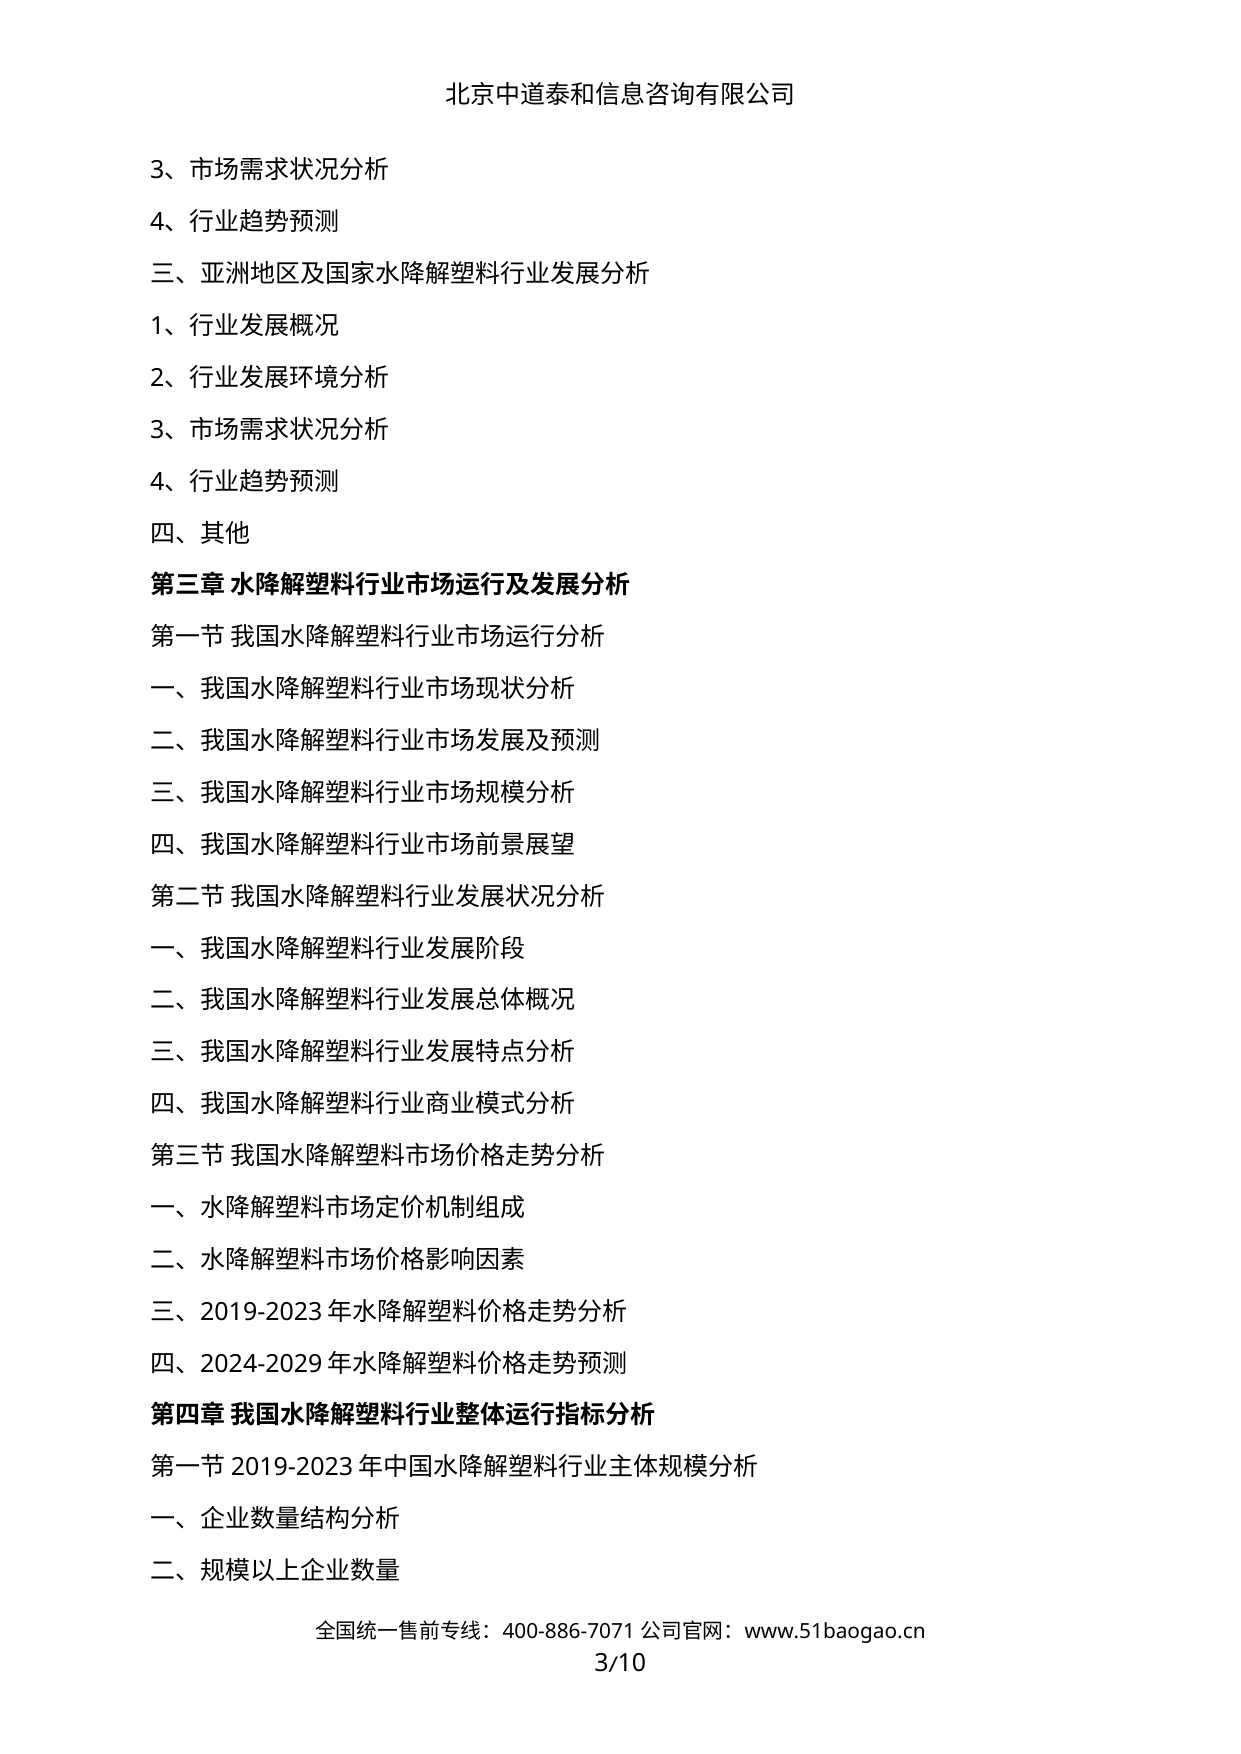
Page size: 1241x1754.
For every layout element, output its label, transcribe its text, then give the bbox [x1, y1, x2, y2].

text 二、我国水降解塑料行业市场发展及预测 [150, 721, 1090, 757]
text 第四章 我国水降解塑料行业整体运行指标分析 [150, 1395, 1090, 1431]
text 三、我国水降解塑料行业市场规模分析 [150, 772, 1090, 809]
text 一、水降解塑料市场定价机制组成 [150, 1187, 1090, 1224]
text 一、我国水降解塑料行业发展阶段 [150, 928, 1090, 964]
text 第一节 我国水降解塑料行业市场运行分析 [150, 617, 1090, 653]
text 四、2024-2029年水降解塑料价格走势预测 [150, 1343, 1090, 1379]
text 第一节 2019-2023年中国水降解塑料行业主体规模分析 [150, 1447, 1090, 1483]
text 二、水降解塑料市场价格影响因素 [150, 1239, 1090, 1276]
text 三、2019-2023年水降解塑料价格走势分析 [150, 1291, 1090, 1327]
text 三、亚洲地区及国家水降解塑料行业发展分析 [150, 254, 1090, 290]
text 3、市场需求状况分析 [150, 409, 1090, 446]
text 第三章 水降解塑料行业市场运行及发展分析 [150, 565, 1090, 601]
text 二、我国水降解塑料行业发展总体概况 [150, 980, 1090, 1016]
text 2、行业发展环境分析 [150, 357, 1090, 394]
text 一、我国水降解塑料行业市场现状分析 [150, 669, 1090, 705]
text 第二节 我国水降解塑料行业发展状况分析 [150, 876, 1090, 912]
text 二、规模以上企业数量 [150, 1551, 1090, 1587]
text 四、我国水降解塑料行业市场前景展望 [150, 824, 1090, 861]
text 4、行业趋势预测 [150, 461, 1090, 497]
text 1、行业发展概况 [150, 306, 1090, 342]
text 三、我国水降解塑料行业发展特点分析 [150, 1032, 1090, 1068]
text 4、行业趋势预测 [150, 202, 1090, 238]
text 四、其他 [150, 513, 1090, 549]
text 第三节 我国水降解塑料市场价格走势分析 [150, 1136, 1090, 1172]
text 四、我国水降解塑料行业商业模式分析 [150, 1084, 1090, 1120]
text 3、市场需求状况分析 [150, 150, 1090, 186]
text 一、企业数量结构分析 [150, 1499, 1090, 1535]
